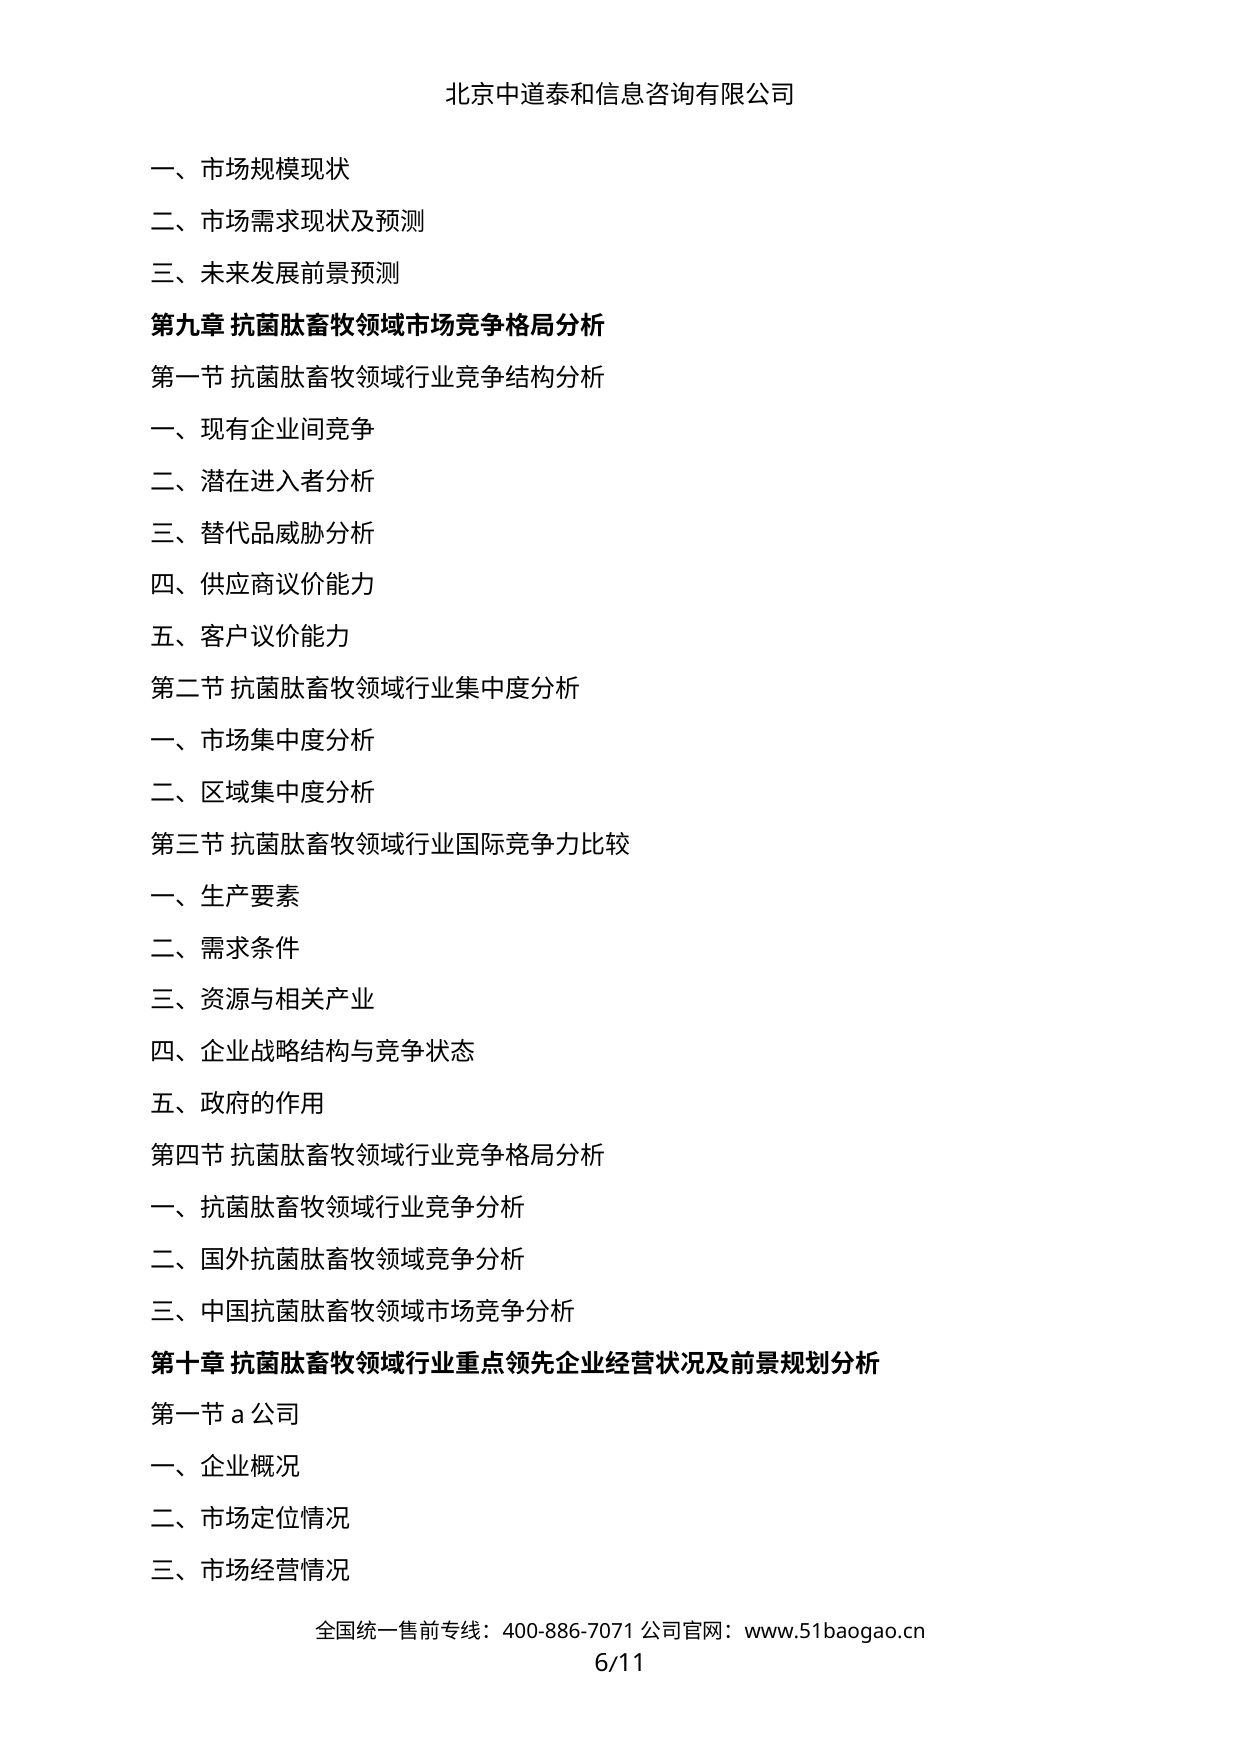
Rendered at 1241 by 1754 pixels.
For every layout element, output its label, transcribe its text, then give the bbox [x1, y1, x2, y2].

text 第四节 抗菌肽畜牧领域行业竞争格局分析 [150, 1136, 1090, 1172]
text 二、市场定位情况 [150, 1499, 1090, 1535]
text 三、未来发展前景预测 [150, 254, 1090, 290]
text 一、抗菌肽畜牧领域行业竞争分析 [150, 1187, 1090, 1224]
text 第三节 抗菌肽畜牧领域行业国际竞争力比较 [150, 824, 1090, 861]
text 二、需求条件 [150, 928, 1090, 964]
text 一、现有企业间竞争 [150, 409, 1090, 446]
text 第一节 抗菌肽畜牧领域行业竞争结构分析 [150, 357, 1090, 394]
text 第十章 抗菌肽畜牧领域行业重点领先企业经营状况及前景规划分析 [150, 1343, 1090, 1379]
text 二、区域集中度分析 [150, 772, 1090, 809]
text 五、客户议价能力 [150, 617, 1090, 653]
text 四、供应商议价能力 [150, 565, 1090, 601]
text 三、资源与相关产业 [150, 980, 1090, 1016]
text 一、企业概况 [150, 1447, 1090, 1483]
text 四、企业战略结构与竞争状态 [150, 1032, 1090, 1068]
text 一、生产要素 [150, 876, 1090, 912]
text 第一节 a公司 [150, 1395, 1090, 1431]
text 三、替代品威胁分析 [150, 513, 1090, 549]
text 五、政府的作用 [150, 1084, 1090, 1120]
text 第九章 抗菌肽畜牧领域市场竞争格局分析 [150, 306, 1090, 342]
text 三、中国抗菌肽畜牧领域市场竞争分析 [150, 1291, 1090, 1327]
text 第二节 抗菌肽畜牧领域行业集中度分析 [150, 669, 1090, 705]
text 二、市场需求现状及预测 [150, 202, 1090, 238]
text 一、市场集中度分析 [150, 721, 1090, 757]
text 一、市场规模现状 [150, 150, 1090, 186]
text 二、国外抗菌肽畜牧领域竞争分析 [150, 1239, 1090, 1276]
text 三、市场经营情况 [150, 1551, 1090, 1587]
text 二、潜在进入者分析 [150, 461, 1090, 497]
